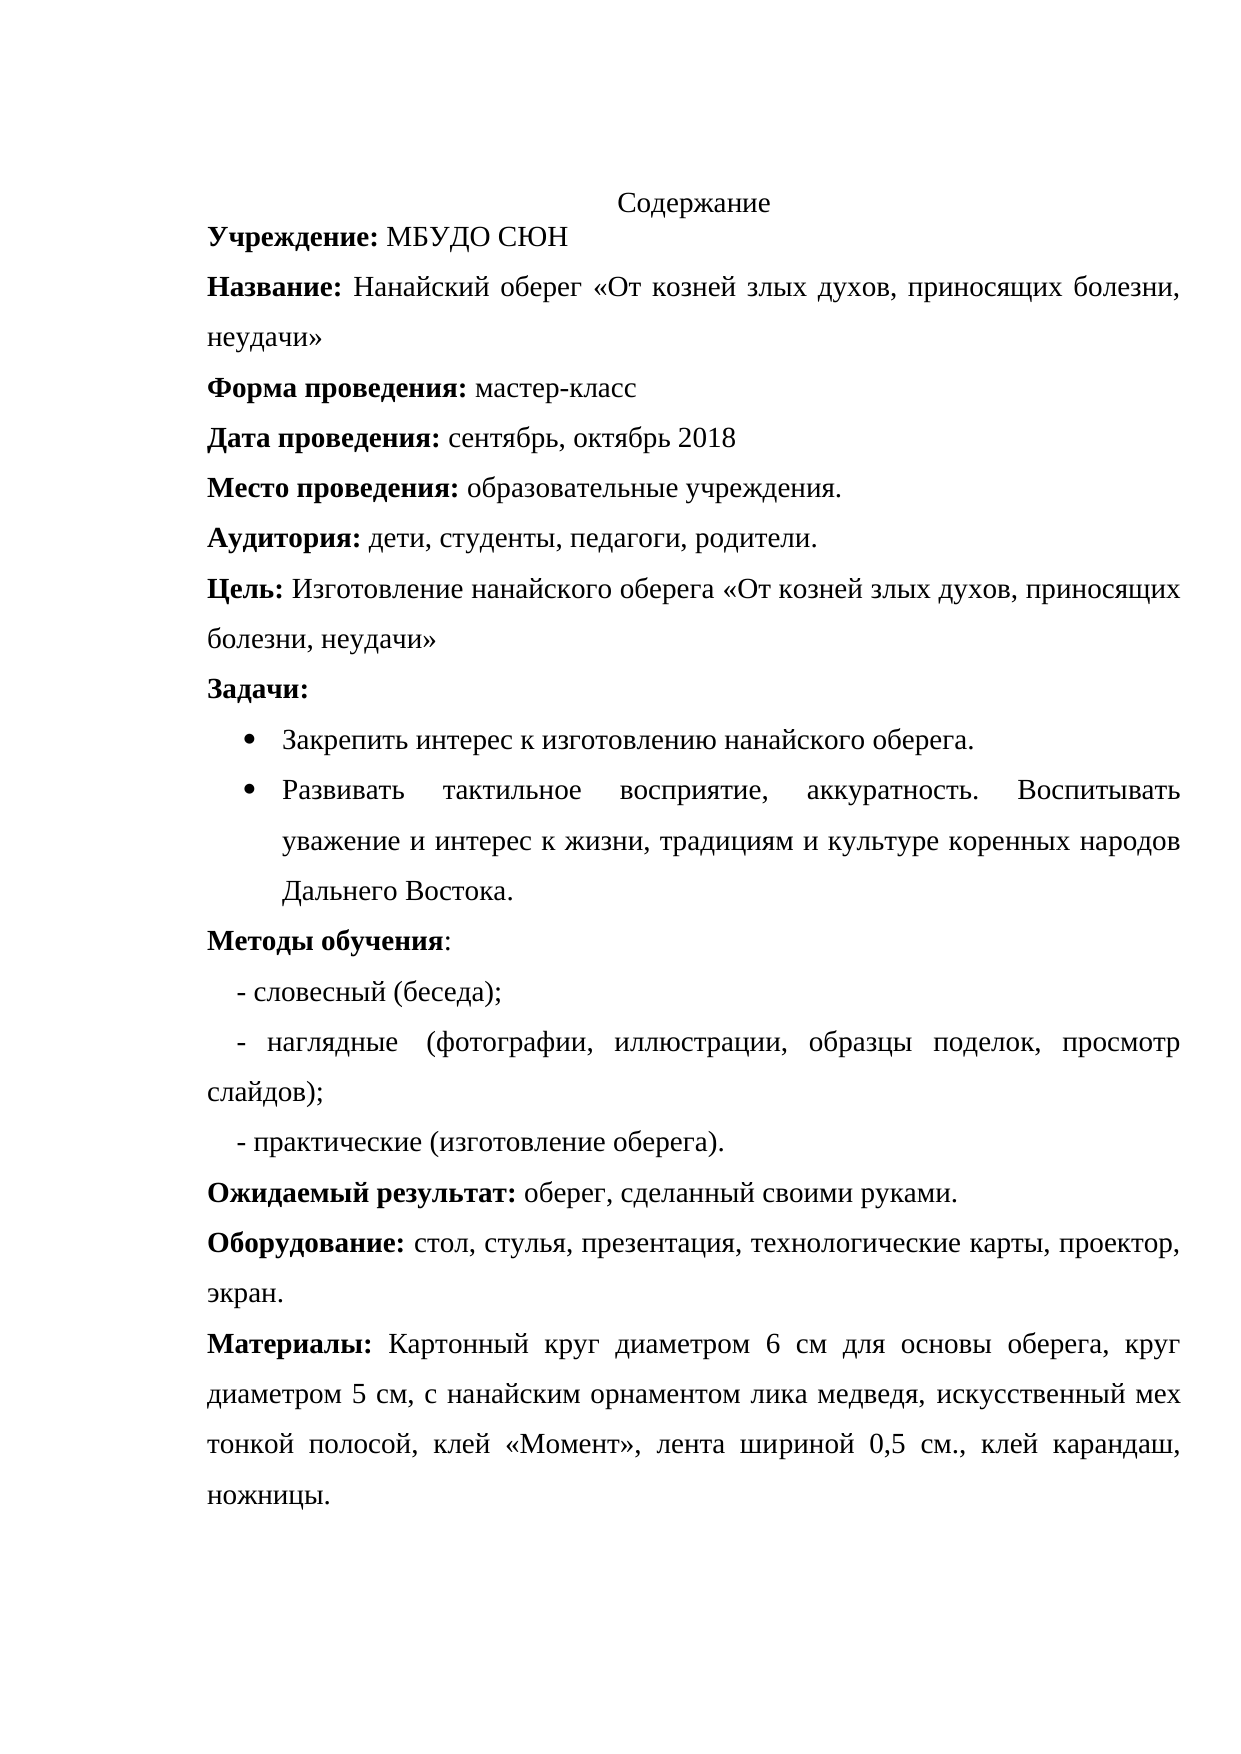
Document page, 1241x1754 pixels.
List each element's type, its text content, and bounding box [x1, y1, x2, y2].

text Цель: Изготовление нанайского оберега «От козней злых духов, приносящих болезни, неудачи» [207, 571, 1181, 655]
list Развивать тактильное восприятие, аккуратность. Воспитывать уважение и интерес к жизни, традициям и культуре коренных народов Дальнего Востока. [244, 772, 1181, 907]
text Аудитория: дети, студенты, педагоги, родители. [207, 521, 1181, 554]
text - словесный (беседа); [207, 974, 1181, 1007]
list Закрепить интерес к изготовлению нанайского оберега. [244, 722, 1181, 756]
text Место проведения: образовательные учреждения. [207, 470, 1181, 504]
text Дата проведения: сентябрь, октябрь 2018 [207, 420, 1181, 453]
text Ожидаемый результат: оберег, сделанный своими руками. [207, 1175, 1181, 1208]
text Задачи: [207, 672, 1181, 705]
text Оборудование: стол, стулья, презентация, технологические карты, проектор, экран. [207, 1225, 1181, 1309]
text - практические (изготовление оберега). [207, 1124, 1181, 1158]
text Название: Нанайский оберег «От козней злых духов, приносящих болезни, неудачи» [207, 269, 1181, 353]
text - наглядные (фотографии, иллюстрации, образцы поделок, просмотр слайдов); [207, 1024, 1181, 1108]
text Содержание [207, 185, 1181, 219]
text Форма проведения: мастер-класс [207, 370, 1181, 403]
text Методы обучения: [207, 923, 1181, 957]
text Учреждение: МБУДО СЮН [207, 219, 1181, 252]
text Материалы: Картонный круг диаметром 6 см для основы оберега, круг диаметром 5 см, с нанайским орнаментом лика медведя, искусственный мех тонкой полосой, клей «Момент», лента шириной 0,5 см., клей карандаш, ножницы. [207, 1326, 1181, 1510]
